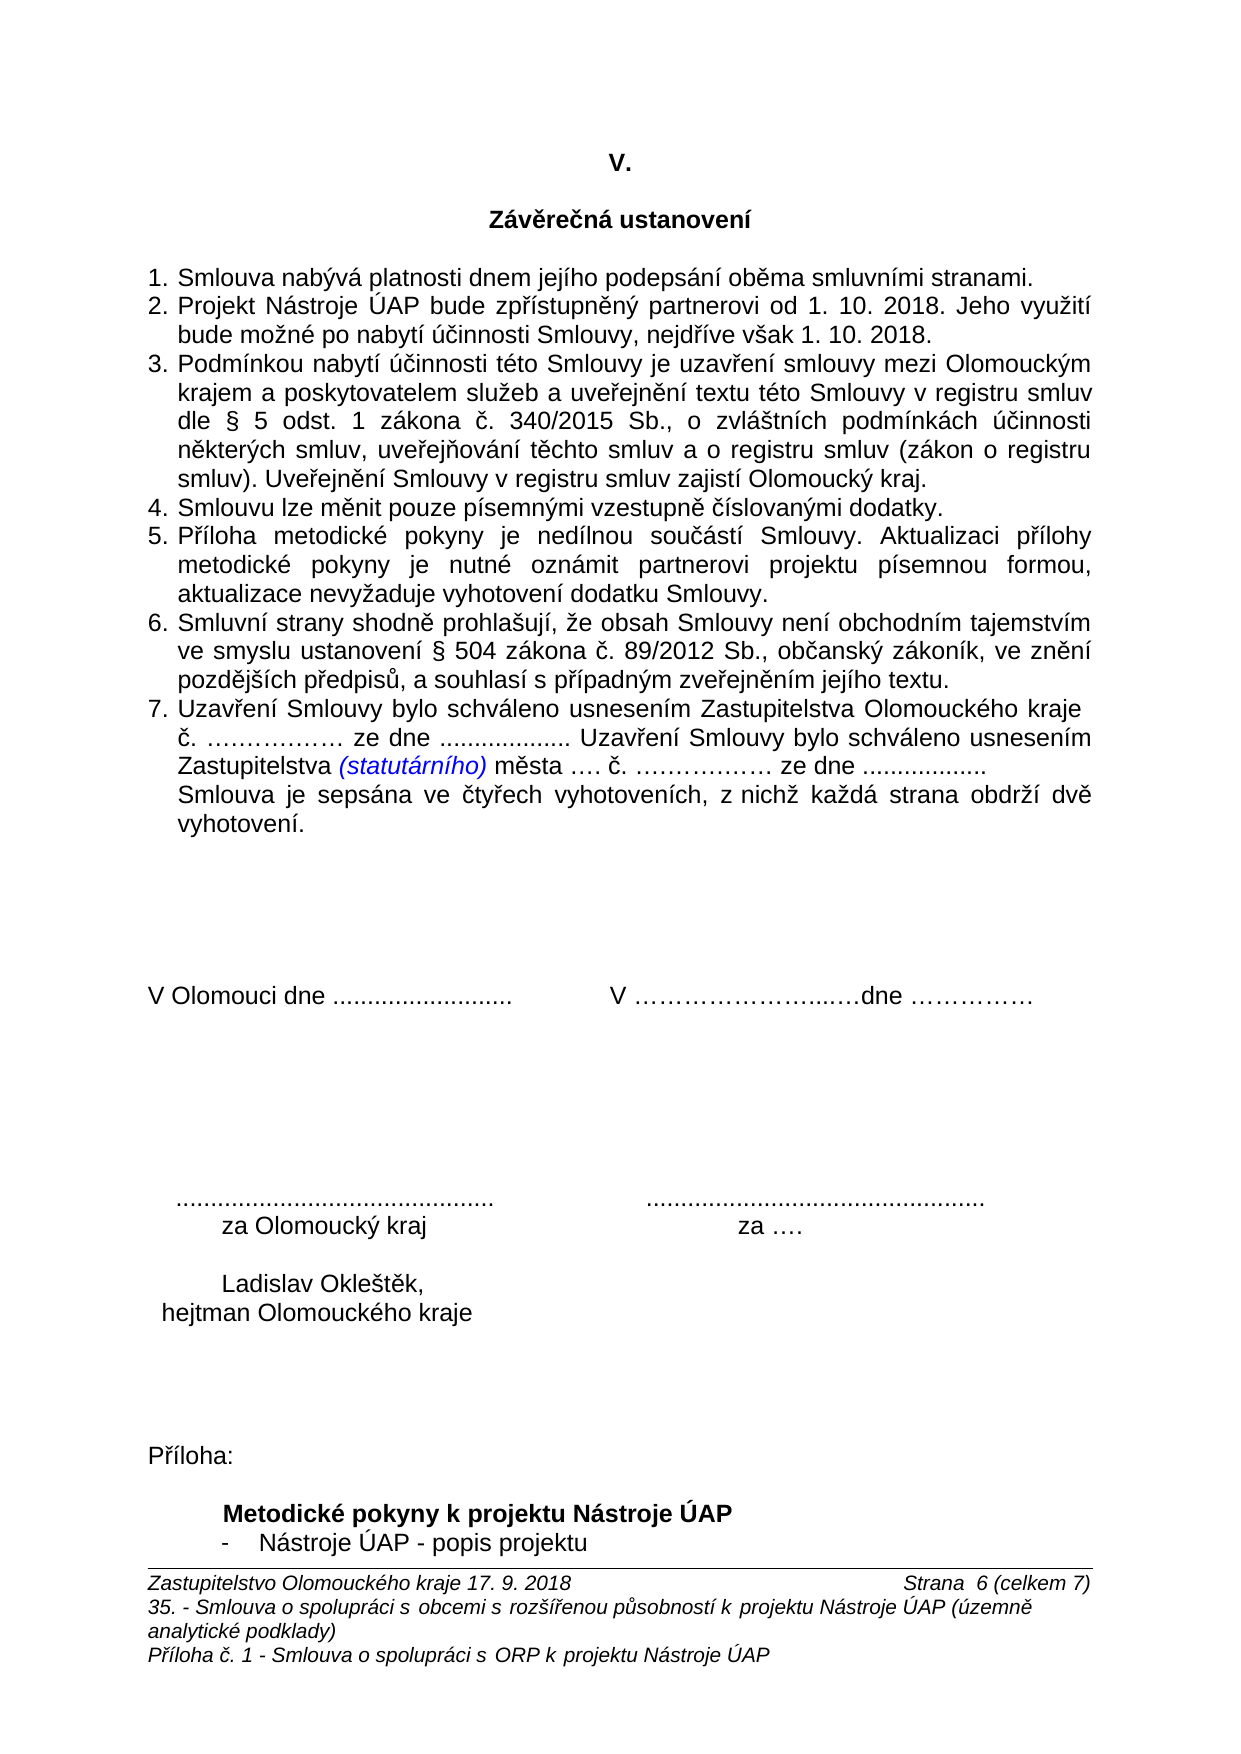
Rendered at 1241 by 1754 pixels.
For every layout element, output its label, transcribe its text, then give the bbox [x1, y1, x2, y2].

text V. [148, 148, 1093, 176]
list Podmínkou nabytí účinnosti této Smlouvy je uzavření smlouvy mezi Olomouckým krajem a poskytovatelem služeb a uveřejnění textu této Smlouvy v registru smluv dle § 5 odst. 1 zákona č. 340/2015 Sb., o zvláštních podmínkách účinnosti některých smluv, uveřejňování těchto smluv a o registru smluv (zákon o registru smluv). Uveřejnění Smlouvy v registru smluv zajistí Olomoucký kraj. [148, 349, 1093, 493]
list Příloha metodické pokyny je nedílnou součástí Smlouvy. Aktualizaci přílohy metodické pokyny je nutné oznámit partnerovi projektu písemnou formou, aktualizace nevyžaduje vyhotovení dodatku Smlouvy. [148, 521, 1093, 608]
list Nástroje ÚAP - popis projektu [221, 1528, 1093, 1558]
text Příloha: [148, 1441, 1093, 1470]
list Smluvní strany shodně prohlašují, že obsah Smlouvy není obchodním tajemstvím ve smyslu ustanovení § 504 zákona č. 89/2012 Sb., občanský zákoník, ve znění pozdějších předpisů, a souhlasí s případným zveřejněním jejího textu. [148, 608, 1093, 694]
list Uzavření Smlouvy bylo schváleno usnesením Zastupitelstva Olomouckého kraje č. ….…….…… ze dne ................... Uzavření Smlouvy bylo schváleno usnesením Zastupitelstva (statutárního) města …. č. ….…….…… ze dne .................. [148, 694, 1093, 780]
list Smlouva nabývá platnosti dnem jejího podepsání oběma smluvními stranami. [148, 263, 1093, 291]
text za Olomoucký kraj za …. [148, 1211, 1093, 1240]
text Závěrečná ustanovení [148, 205, 1093, 234]
text Smlouva je sepsána ve čtyřech vyhotoveních, z nichž každá strana obdrží dvě vyhotovení. [177, 780, 1093, 838]
text V Olomouci dne .......................... V …………………....…dne …………… [148, 981, 1093, 1010]
list Smlouvu lze měnit pouze písemnými vzestupně číslovanými dodatky. [148, 493, 1093, 521]
list Projekt Nástroje ÚAP bude zpřístupněný partnerovi od 1. 10. 2018. Jeho využití bude možné po nabytí účinnosti Smlouvy, nejdříve však 1. 10. 2018. [148, 291, 1093, 349]
text hejtman Olomouckého kraje [148, 1298, 1093, 1326]
text .............................................. ................................................. [148, 1183, 1093, 1211]
text Metodické pokyny k projektu Nástroje ÚAP [223, 1499, 1093, 1528]
text Ladislav Okleštěk, [148, 1269, 1093, 1298]
